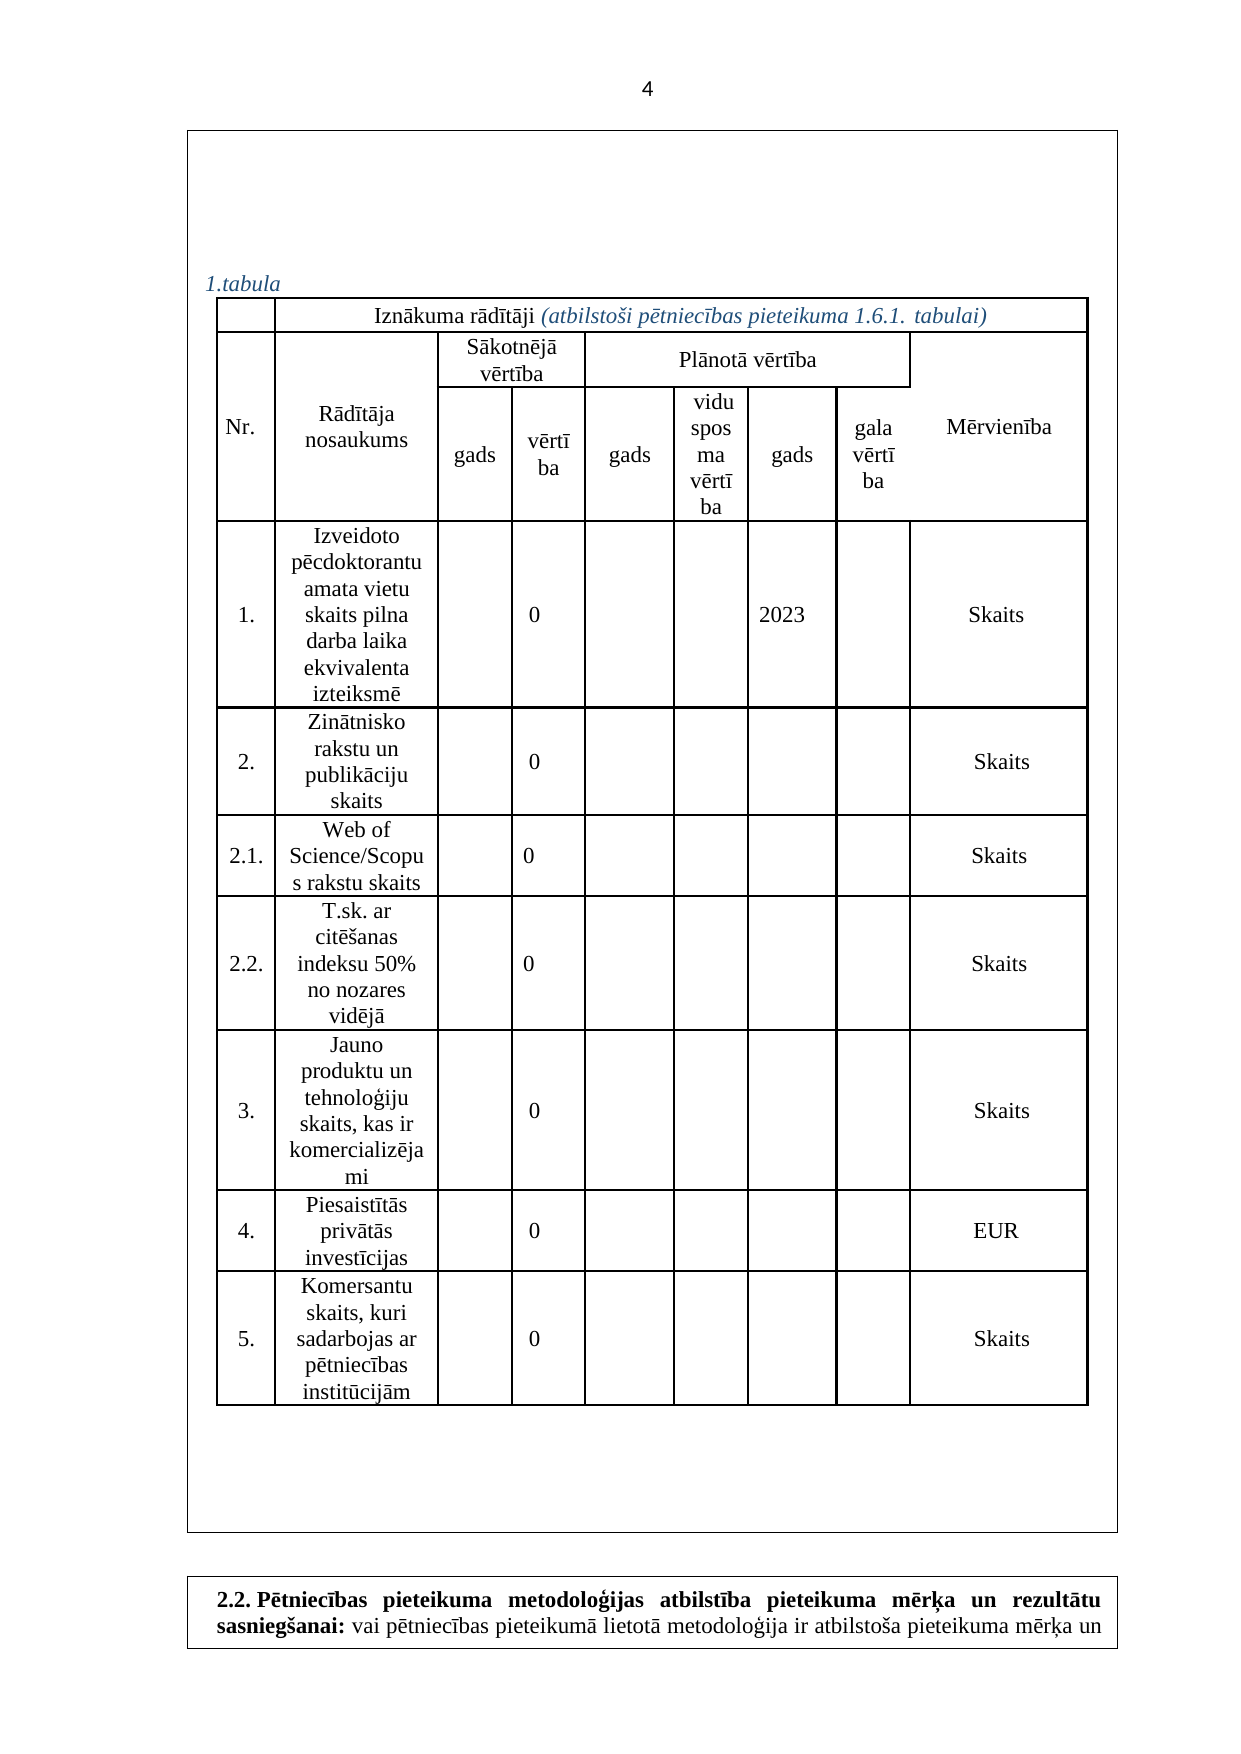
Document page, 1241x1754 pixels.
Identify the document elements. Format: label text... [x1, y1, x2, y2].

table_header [188, 1577, 1117, 1648]
table_cell 1.tabula [188, 131, 1117, 1532]
